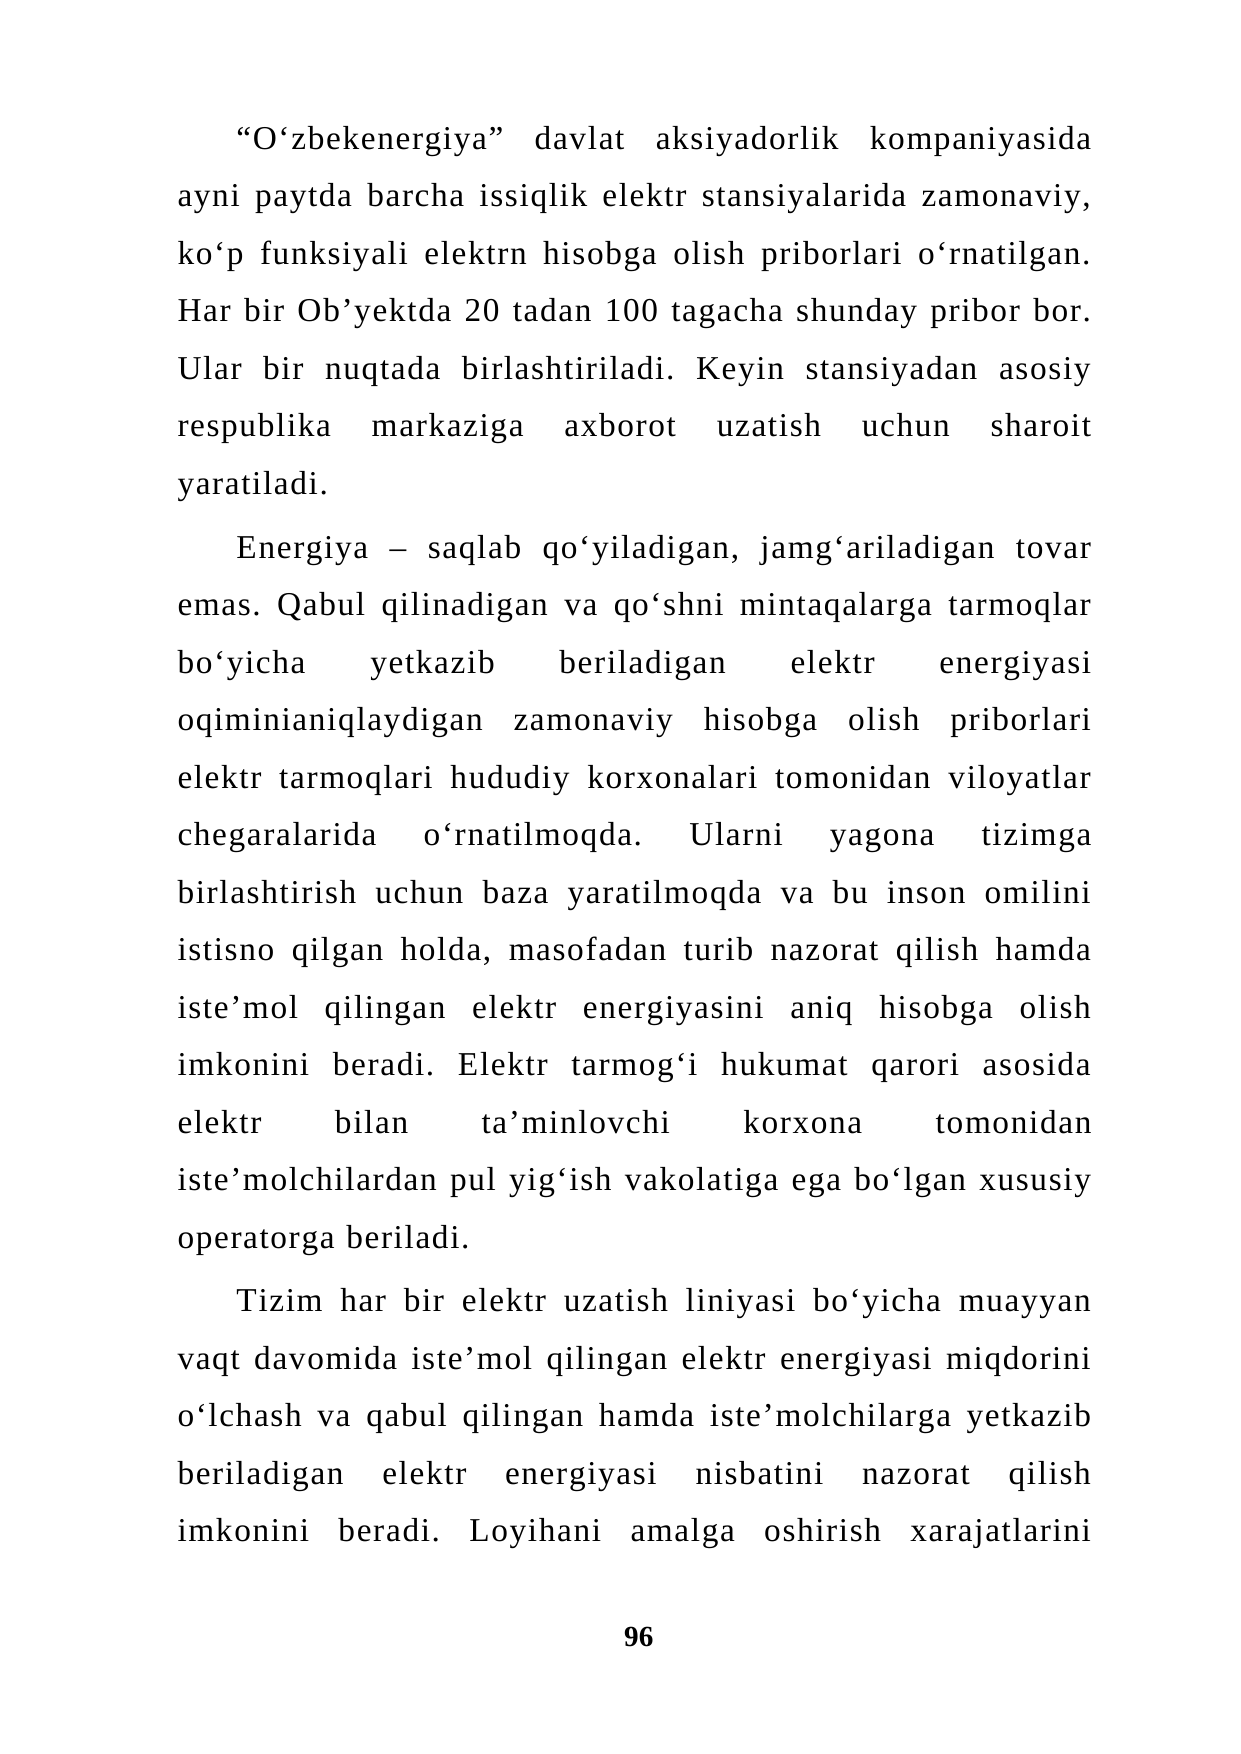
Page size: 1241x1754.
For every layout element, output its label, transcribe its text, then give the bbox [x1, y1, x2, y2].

text “O‘zbekenergiya” davlat aksiyadorlik kompaniyasida ayni paytda barcha issiqlik elektr stansiyalarida zamonaviy, ko‘p funksiyali elektrn hisobga olish priborlari o‘rnatilgan. Har bir Ob’yektda 20 tadan 100 tagacha shunday pribor bor. Ular bir nuqtada birlashtiriladi. Keyin stansiyadan asosiy respublika markaziga axborot uzatish uchun sharoit yaratiladi. [177, 118, 1092, 501]
text Energiya – saqlab qo‘yiladigan, jamg‘ariladigan tovar emas. Qabul qilinadigan va qo‘shni mintaqalarga tarmoqlar bo‘yicha yetkazib beriladigan elektr energiyasi oqiminianiqlaydigan zamonaviy hisobga olish priborlari elektr tarmoqlari hududiy korxonalari tomonidan viloyatlar chegaralarida o‘rnatilmoqda. Ularni yagona tizimga birlashtirish uchun baza yaratilmoqda va bu inson omilini istisno qilgan holda, masofadan turib nazorat qilish hamda iste’mol qilingan elektr energiyasini aniq hisobga olish imkonini beradi. Elektr tarmog‘i hukumat qarori asosida elektr bilan ta’minlovchi korxona tomonidan iste’molchilardan pul yig‘ish vakolatiga ega bo‘lgan xususiy operatorga beriladi. [177, 527, 1092, 1255]
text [177, 1281, 1092, 1549]
